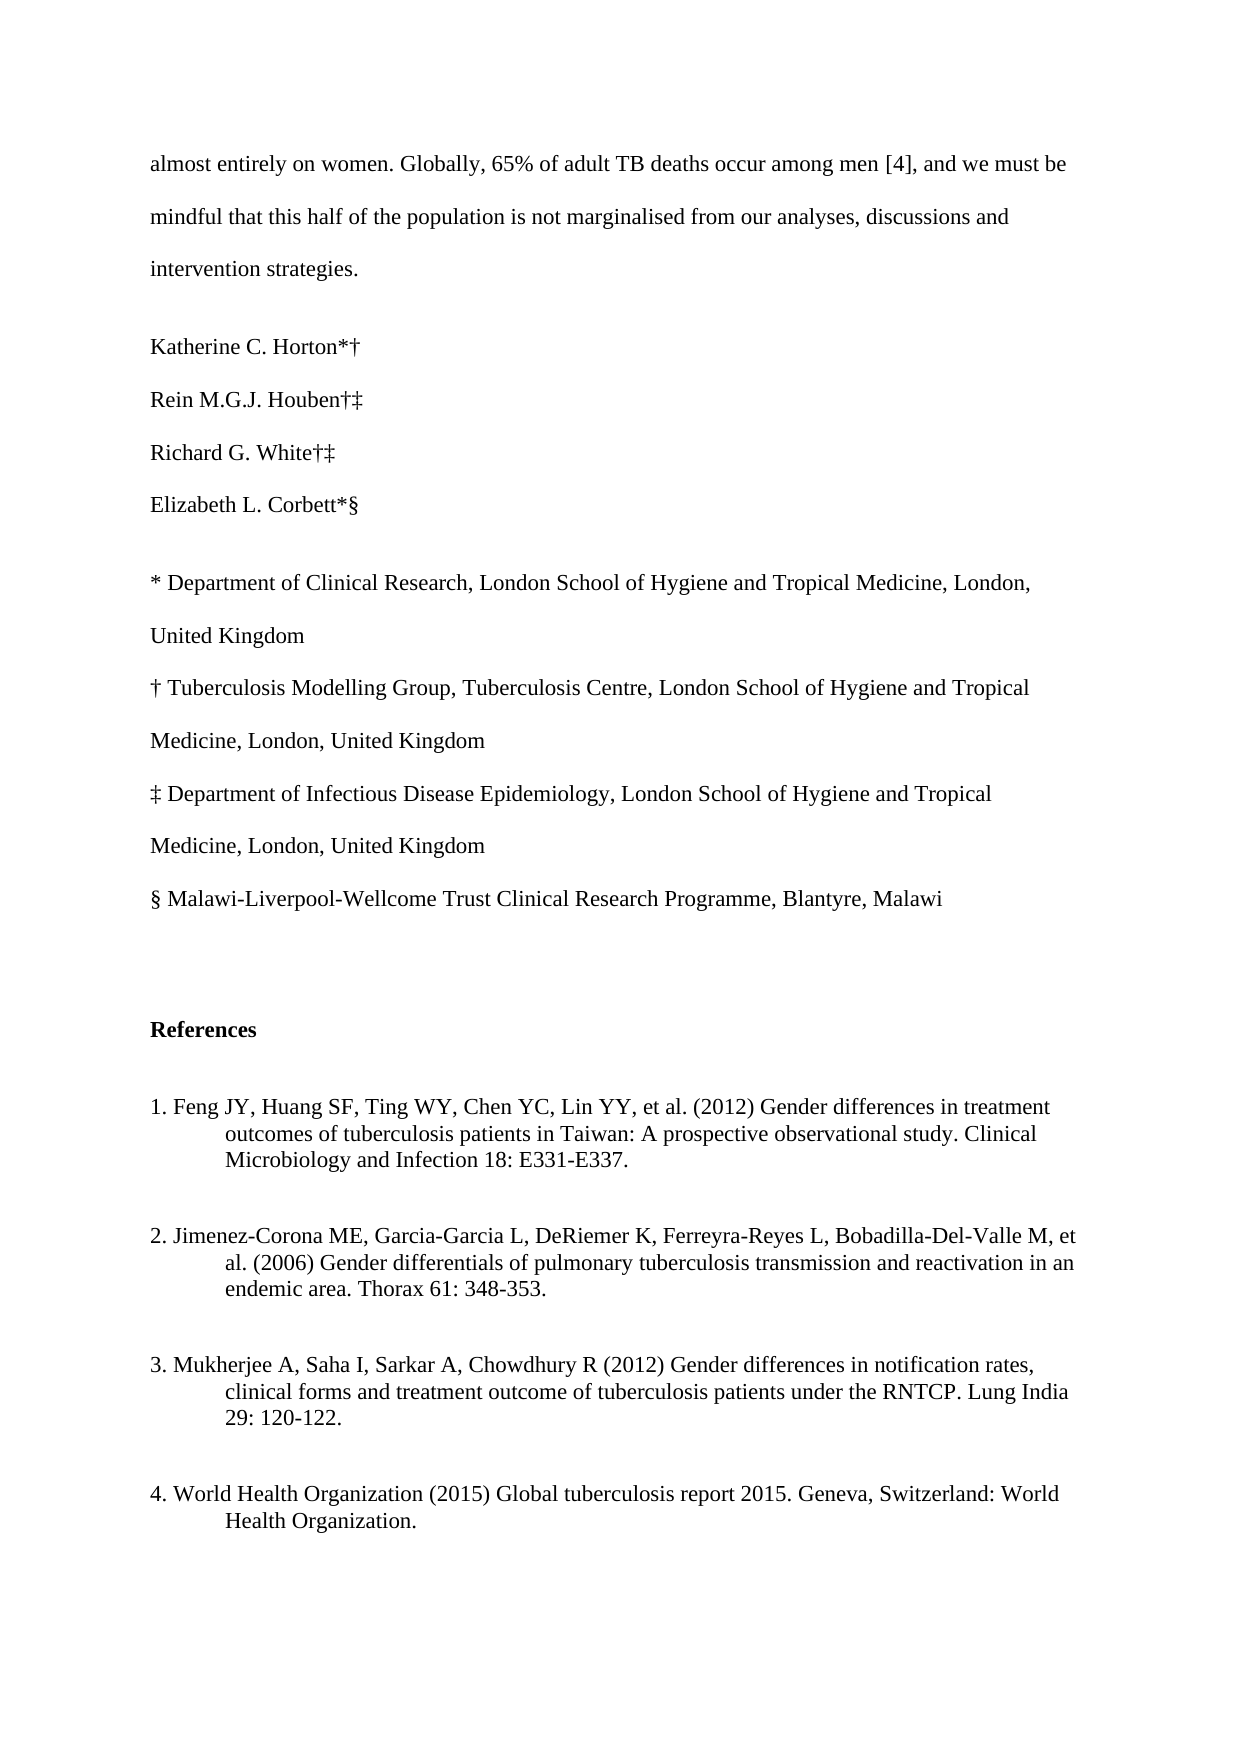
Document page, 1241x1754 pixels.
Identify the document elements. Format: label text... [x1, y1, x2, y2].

text 1. Feng JY, Huang SF, Ting WY, Chen YC, Lin YY, et al. (2012) Gender differences in treatment outcomes of tuberculosis patients in Taiwan: A prospective observational study. Clinical Microbiology and Infection 18: E331-E337. [150, 1093, 1090, 1172]
text Rein M.G.J. Houben†‡ [150, 386, 1090, 412]
text References [150, 1016, 1090, 1042]
text † Tuberculosis Modelling Group, Tuberculosis Centre, London School of Hygiene and Tropical Medicine, London, United Kingdom [150, 674, 1090, 753]
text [150, 150, 1090, 282]
text * Department of Clinical Research, London School of Hygiene and Tropical Medicine, London, United Kingdom [150, 569, 1090, 648]
text § Malawi-Liverpool-Wellcome Trust Clinical Research Programme, Blantyre, Malawi [150, 885, 1090, 912]
text ‡ Department of Infectious Disease Epidemiology, London School of Hygiene and Tropical Medicine, London, United Kingdom [150, 780, 1090, 859]
text 4. World Health Organization (2015) Global tuberculosis report 2015. Geneva, Switzerland: World Health Organization. [150, 1481, 1090, 1533]
text Elizabeth L. Corbett*§ [150, 491, 1090, 518]
text Richard G. White†‡ [150, 438, 1090, 465]
text Katherine C. Horton*† [150, 333, 1090, 359]
text 2. Jimenez-Corona ME, Garcia-Garcia L, DeRiemer K, Ferreyra-Reyes L, Bobadilla-Del-Valle M, et al. (2006) Gender differentials of pulmonary tuberculosis transmission and reactivation in an endemic area. Thorax 61: 348-353. [150, 1222, 1090, 1301]
text 3. Mukherjee A, Saha I, Sarkar A, Chowdhury R (2012) Gender differences in notification rates, clinical forms and treatment outcome of tuberculosis patients under the RNTCP. Lung India 29: 120-122. [150, 1351, 1090, 1431]
